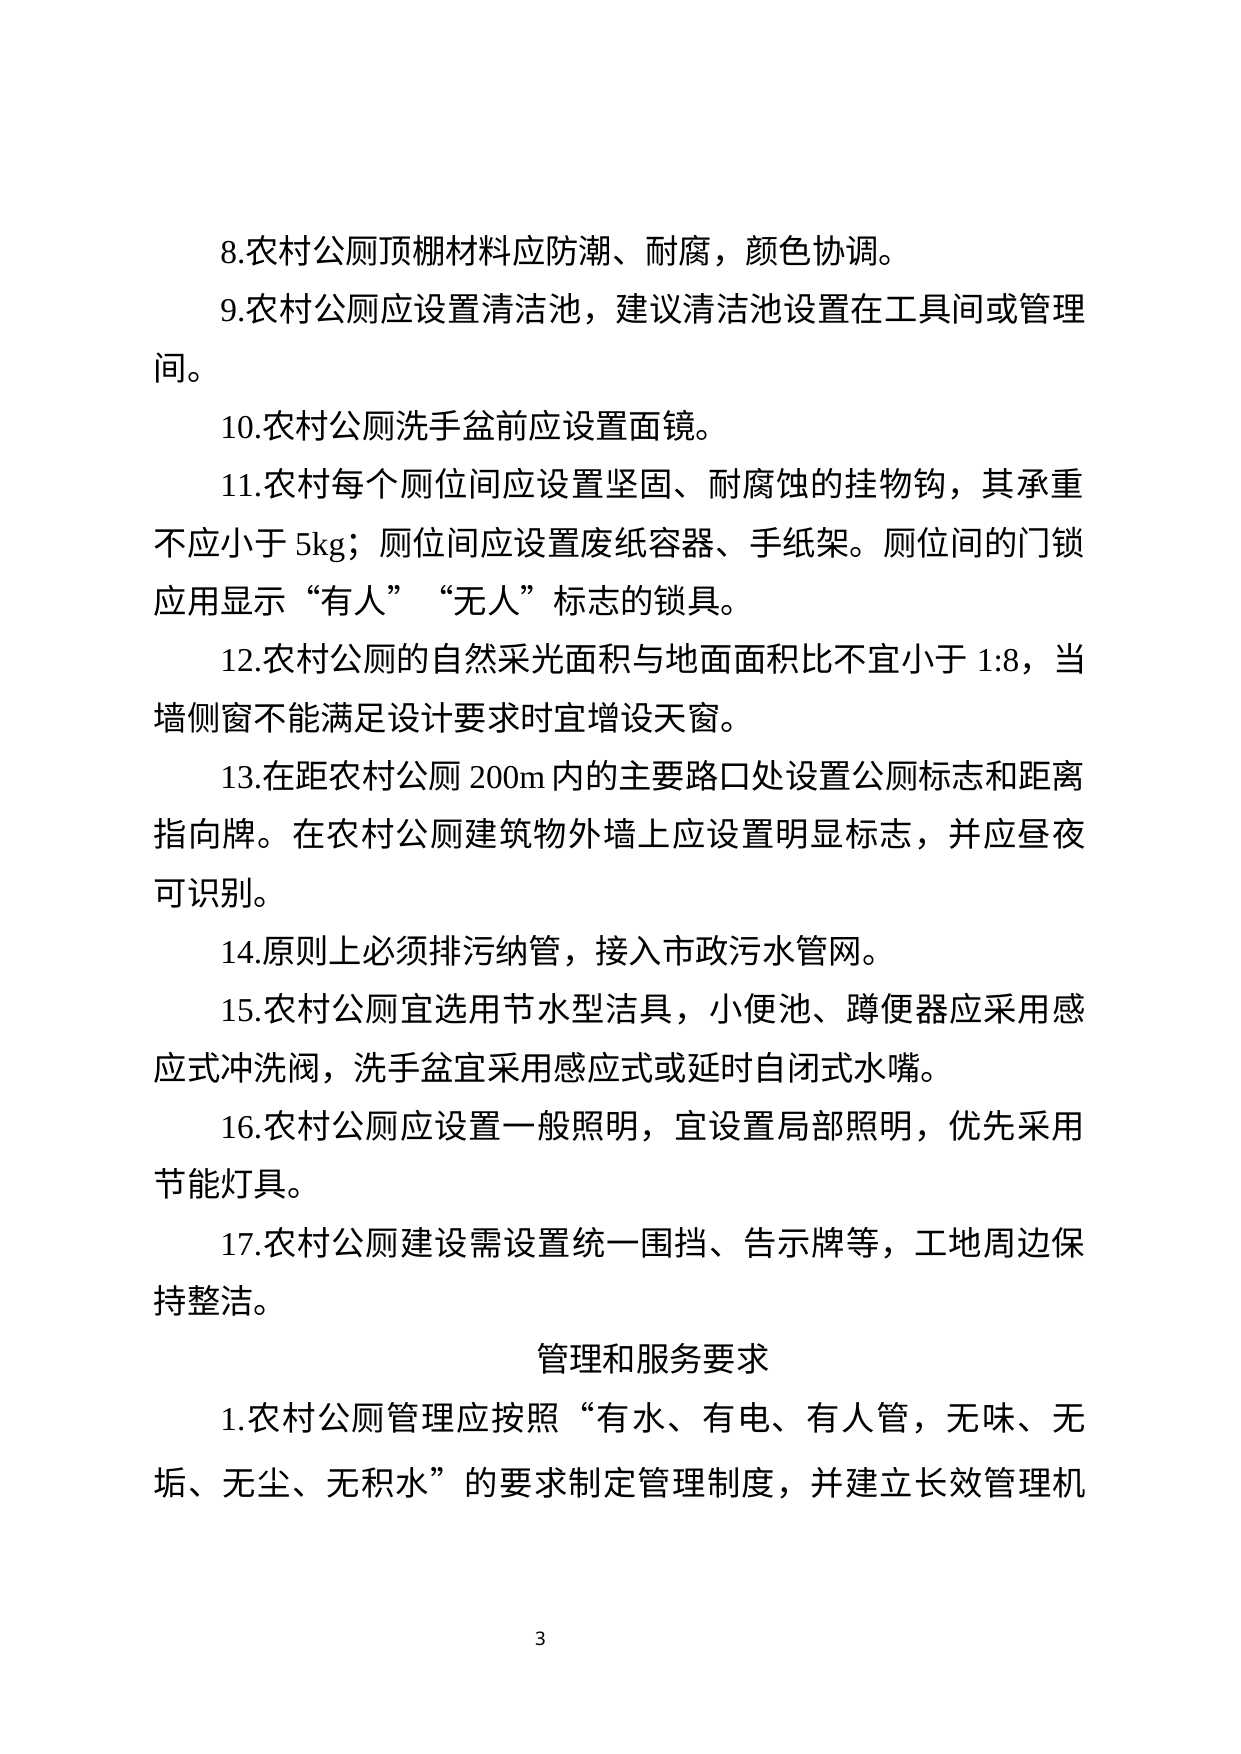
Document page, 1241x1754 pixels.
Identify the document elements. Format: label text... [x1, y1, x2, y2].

text 14.原则上必须排污纳管，接入市政污水管网。 [153, 917, 1087, 975]
text 11.农村每个厕位间应设置坚固、耐腐蚀的挂物钩，其承重不应小于5kg；厕位间应设置废纸容器、手纸架。厕位间的门锁应用显示“有人”“无人”标志的锁具。 [153, 450, 1087, 625]
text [153, 1383, 1087, 1513]
text 9.农村公厕应设置清洁池，建议清洁池设置在工具间或管理间。 [153, 275, 1087, 392]
text 13.在距农村公厕200m内的主要路口处设置公厕标志和距离指向牌。在农村公厕建筑物外墙上应设置明显标志，并应昼夜可识别。 [153, 742, 1087, 917]
text 17.农村公厕建设需设置统一围挡、告示牌等，工地周边保持整洁。 [153, 1208, 1087, 1325]
text 8.农村公厕顶棚材料应防潮、耐腐，颜色协调。 [153, 217, 1087, 275]
text 16.农村公厕应设置一般照明，宜设置局部照明，优先采用节能灯具。 [153, 1092, 1087, 1208]
text 15.农村公厕宜选用节水型洁具，小便池、蹲便器应采用感应式冲洗阀，洗手盆宜采用感应式或延时自闭式水嘴。 [153, 975, 1087, 1092]
text 管理和服务要求 [153, 1325, 1087, 1383]
text 12.农村公厕的自然采光面积与地面面积比不宜小于1:8，当墙侧窗不能满足设计要求时宜增设天窗。 [153, 625, 1087, 742]
text 10.农村公厕洗手盆前应设置面镜。 [153, 392, 1087, 450]
